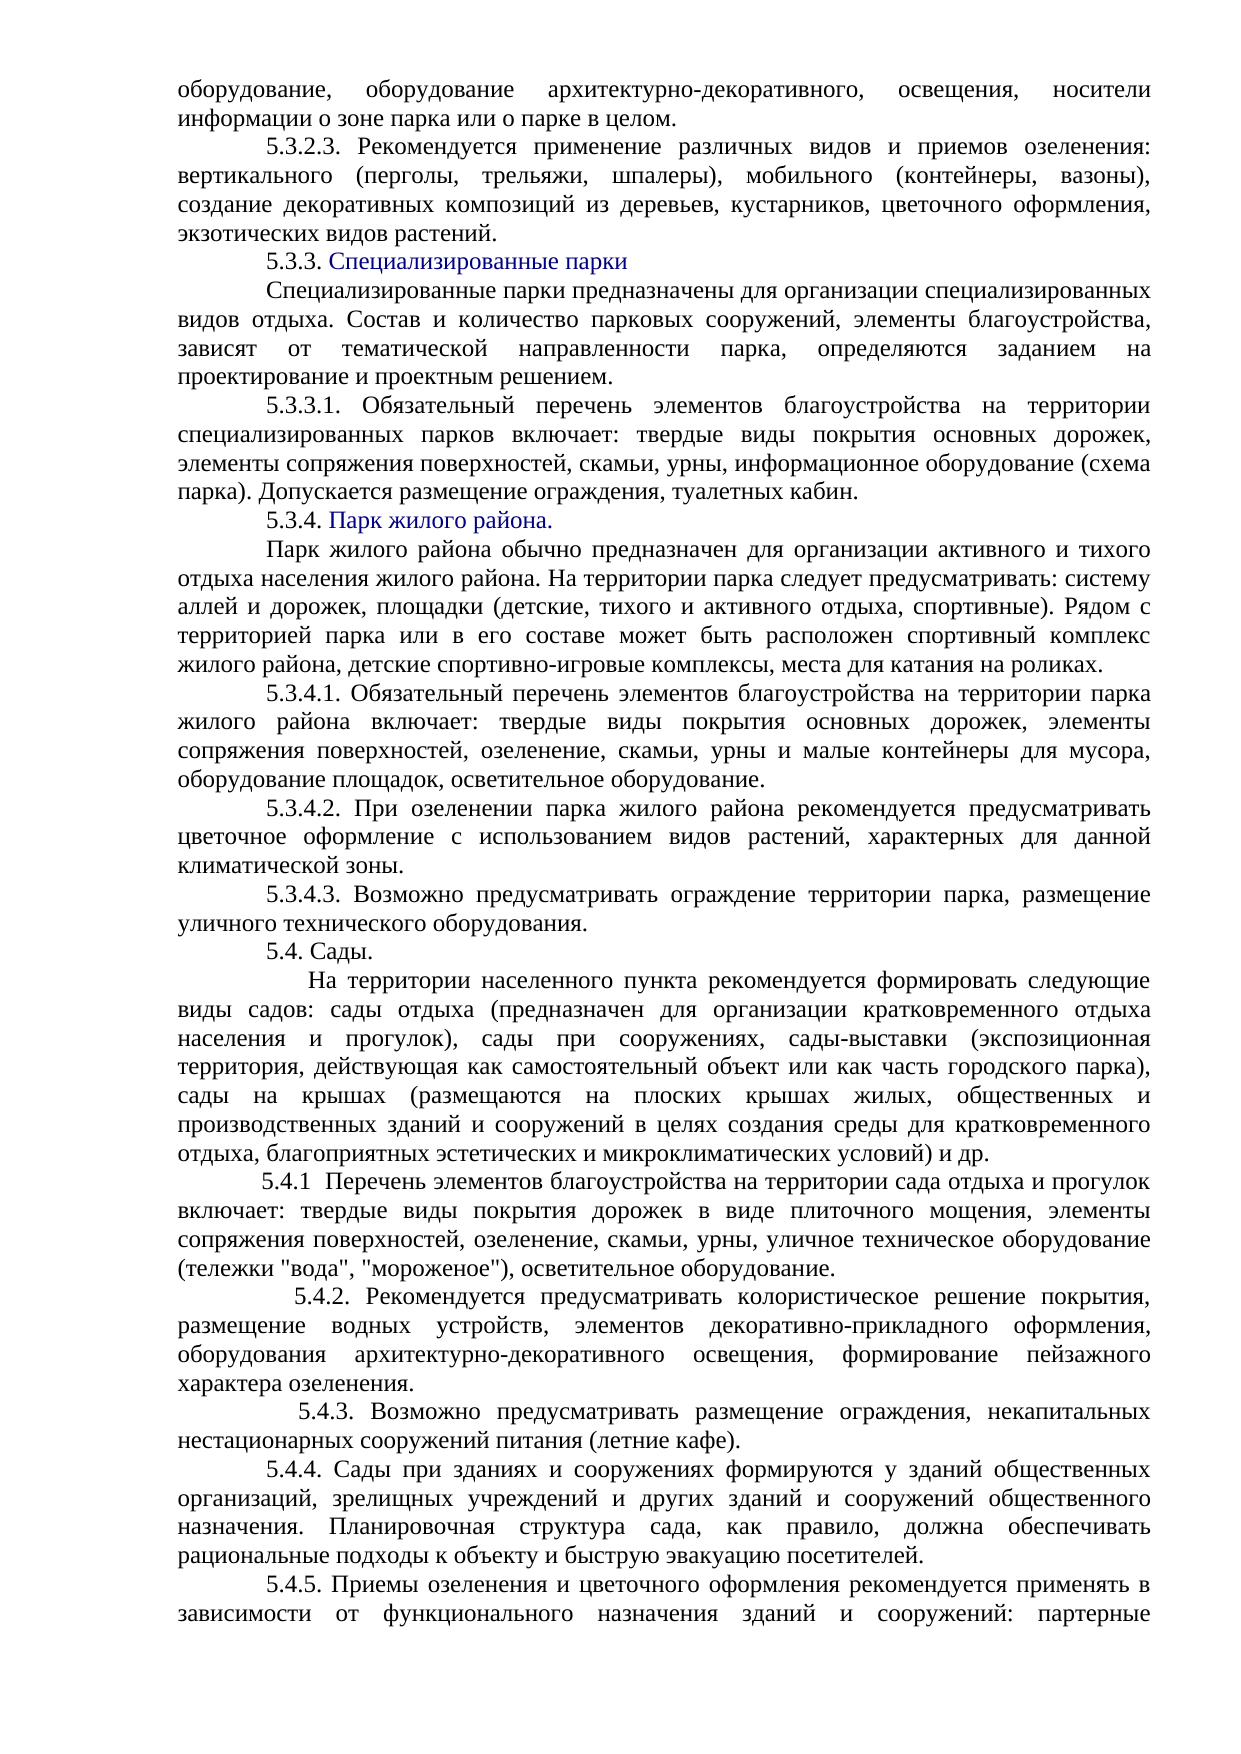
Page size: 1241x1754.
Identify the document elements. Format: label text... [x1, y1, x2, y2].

text На территории населенного пункта рекомендуется формировать следующие виды садов: сады отдыха (предназначен для организации кратковременного отдыха населения и прогулок), сады при сооружениях, сады-выставки (экспозиционная территория, действующая как самостоятельный объект или как часть городского парка), сады на крышах (размещаются на плоских крышах жилых, общественных и производственных зданий и сооружений в целях создания среды для кратковременного отдыха, благоприятных эстетических и микроклиматических условий) и др. [177, 965, 1152, 1166]
text 5.4.1 Перечень элементов благоустройства на территории сада отдыха и прогулок включает: твердые виды покрытия дорожек в виде плиточного мощения, элементы сопряжения поверхностей, озеленение, скамьи, урны, уличное техническое оборудование (тележки "вода", "мороженое"), осветительное оборудование. [177, 1166, 1152, 1281]
text 5.4.3. Возможно предусматривать размещение ограждения, некапитальных нестационарных сооружений питания (летние кафе). [177, 1396, 1152, 1454]
text 5.3.4.3. Возможно предусматривать ограждение территории парка, размещение уличного технического оборудования. [177, 879, 1152, 936]
text 5.3.3. Специализированные парки [177, 246, 1152, 275]
text 5.3.4. Парк жилого района. [177, 505, 1152, 534]
text 5.3.4.1. Обязательный перечень элементов благоустройства на территории парка жилого района включает: твердые виды покрытия основных дорожек, элементы сопряжения поверхностей, озеленение, скамьи, урны и малые контейнеры для мусора, оборудование площадок, осветительное оборудование. [177, 678, 1152, 793]
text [177, 1569, 1152, 1626]
text Специализированные парки предназначены для организации специализированных видов отдыха. Состав и количество парковых сооружений, элементы благоустройства, зависят от тематической направленности парка, определяются заданием на проектирование и проектным решением. [177, 275, 1152, 390]
text 5.3.3.1. Обязательный перечень элементов благоустройства на территории специализированных парков включает: твердые виды покрытия основных дорожек, элементы сопряжения поверхностей, скамьи, урны, информационное оборудование (схема парка). Допускается размещение ограждения, туалетных кабин. [177, 390, 1152, 505]
text 5.4. Сады. [177, 936, 1152, 965]
text 5.4.2. Рекомендуется предусматривать колористическое решение покрытия, размещение водных устройств, элементов декоративно-прикладного оформления, оборудования архитектурно-декоративного освещения, формирование пейзажного характера озеленения. [177, 1281, 1152, 1396]
text 5.4.4. Сады при зданиях и сооружениях формируются у зданий общественных организаций, зрелищных учреждений и других зданий и сооружений общественного назначения. Планировочная структура сада, как правило, должна обеспечивать рациональные подходы к объекту и быструю эвакуацию посетителей. [177, 1454, 1152, 1569]
text 5.3.2.3. Рекомендуется применение различных видов и приемов озеленения: вертикального (перголы, трельяжи, шпалеры), мобильного (контейнеры, вазоны), создание декоративных композиций из деревьев, кустарников, цветочного оформления, экзотических видов растений. [177, 131, 1152, 246]
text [177, 74, 1152, 131]
text 5.3.4.2. При озеленении парка жилого района рекомендуется предусматривать цветочное оформление с использованием видов растений, характерных для данной климатической зоны. [177, 793, 1152, 879]
text Парк жилого района обычно предназначен для организации активного и тихого отдыха населения жилого района. На территории парка следует предусматривать: систему аллей и дорожек, площадки (детские, тихого и активного отдыха, спортивные). Рядом с территорией парка или в его составе может быть расположен спортивный комплекс жилого района, детские спортивно-игровые комплексы, места для катания на роликах. [177, 534, 1152, 678]
